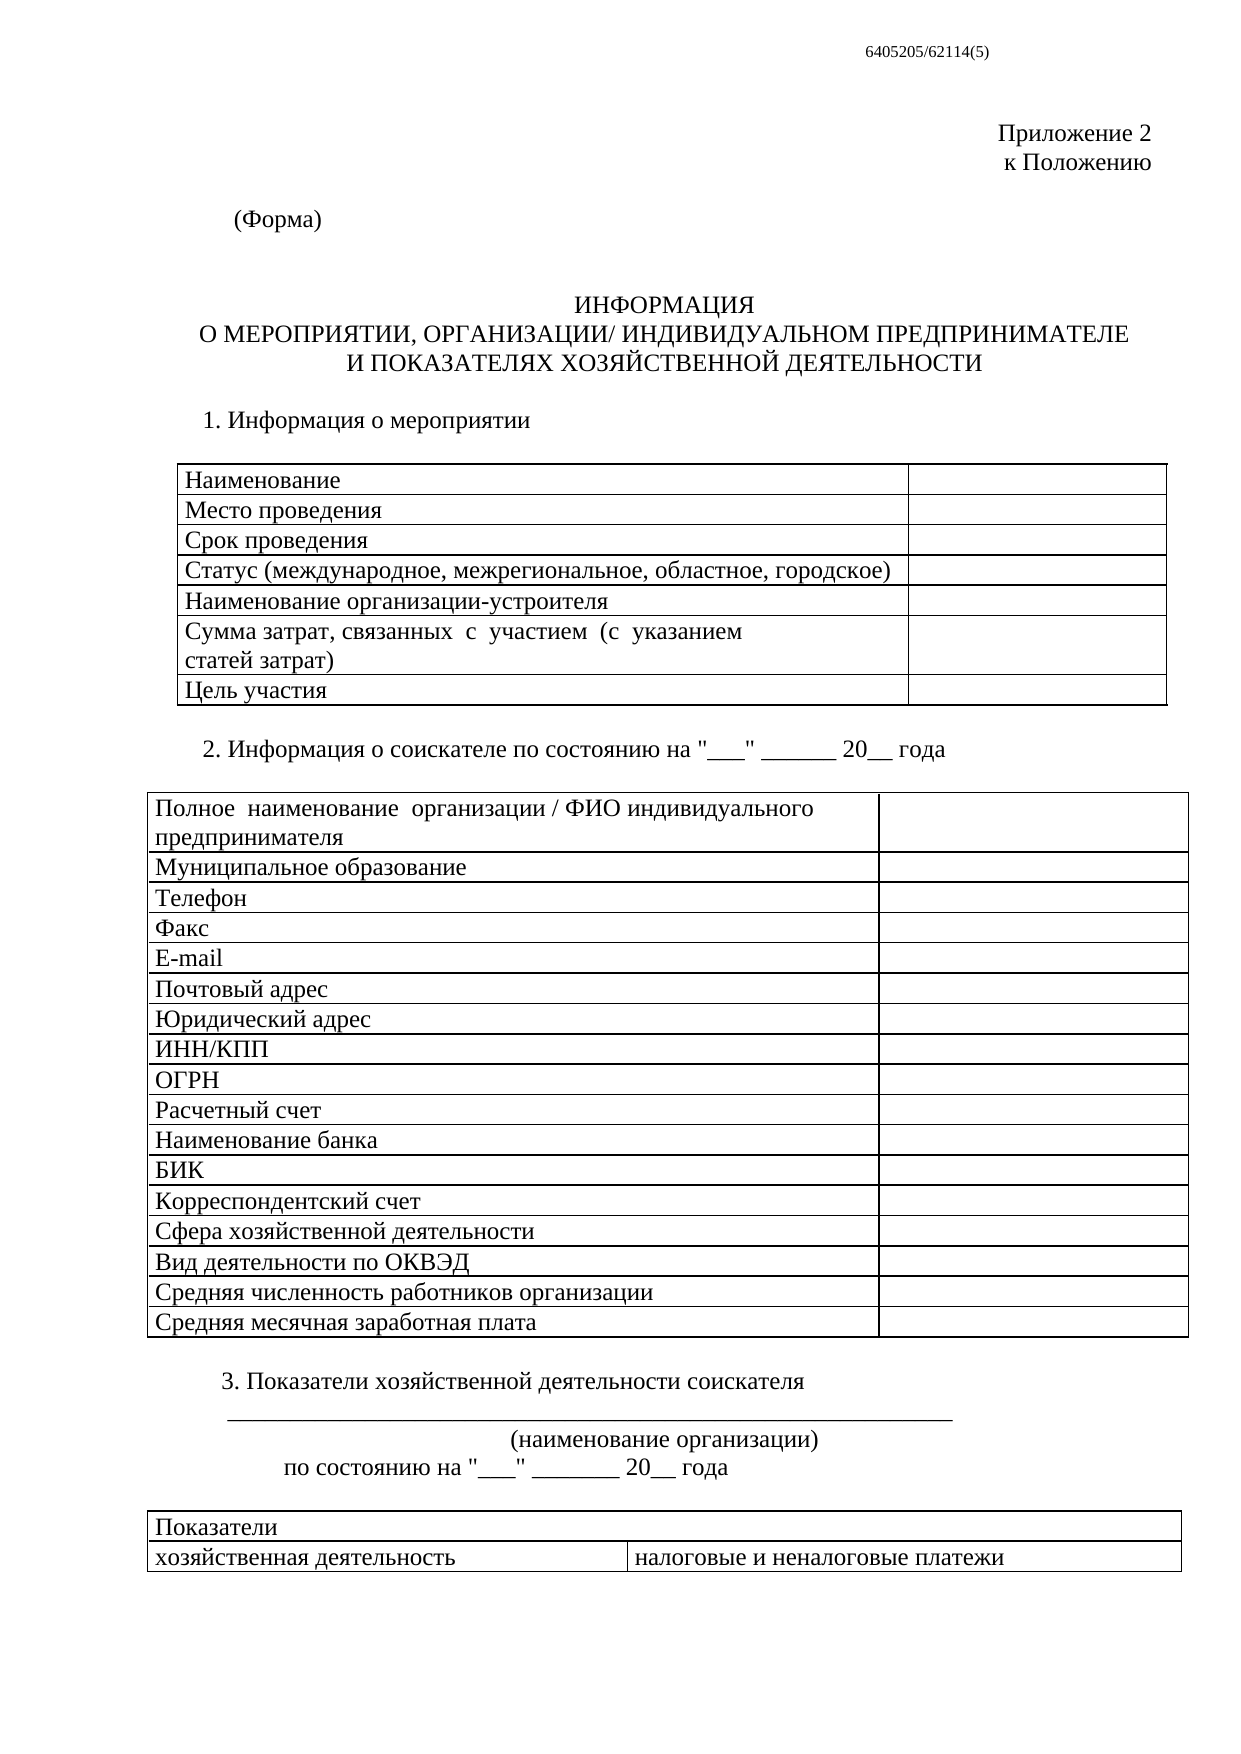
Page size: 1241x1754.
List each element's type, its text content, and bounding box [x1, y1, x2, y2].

table_cell Муниципальное образование [148, 852, 878, 881]
table_cell ОГРН [148, 1064, 878, 1093]
table_cell [909, 616, 1166, 674]
table_cell [880, 1277, 1188, 1306]
table_cell Вид деятельности по ОКВЭД [148, 1246, 878, 1275]
table_header Полное наименование организации / ФИО индивидуального предпринимателя [148, 793, 879, 851]
table_cell [880, 1186, 1188, 1215]
table_cell Сумма затрат, связанных с участием (с указанием статей затрат) [178, 616, 908, 674]
table_cell [880, 1065, 1188, 1093]
table_cell [880, 1004, 1188, 1033]
table_cell Корреспондентский счет [148, 1185, 878, 1215]
text по состоянию на "___" _______ 20__ года [177, 1452, 1152, 1481]
table_cell [909, 675, 1166, 704]
table_cell Место проведения [178, 495, 908, 524]
table_cell [880, 974, 1188, 1002]
text О МЕРОПРИЯТИИ, ОРГАНИЗАЦИИ/ ИНДИВИДУАЛЬНОМ ПРЕДПРИНИМАТЕЛЕ [177, 319, 1152, 348]
table_cell ИНН/КПП [148, 1034, 878, 1063]
table_cell [880, 1156, 1188, 1184]
table_cell E-mail [148, 943, 878, 972]
table_cell [909, 556, 1166, 584]
table_cell [880, 883, 1188, 912]
table_header Показатели [148, 1512, 1181, 1540]
table_cell [909, 586, 1166, 615]
table_cell [880, 1216, 1188, 1245]
text 1. Информация о мероприятии [177, 406, 1152, 434]
table_cell [909, 495, 1166, 524]
table_cell [880, 1247, 1188, 1275]
text И ПОКАЗАТЕЛЯХ ХОЗЯЙСТВЕННОЙ ДЕЯТЕЛЬНОСТИ [177, 348, 1152, 377]
table_cell Срок проведения [178, 525, 908, 554]
table_cell Наименование банка [148, 1125, 878, 1154]
text ИНФОРМАЦИЯ [177, 291, 1152, 319]
table_cell налоговые и неналоговые платежи [628, 1542, 1181, 1571]
table_cell [880, 1307, 1188, 1336]
table_header [909, 465, 1166, 493]
table_cell Сфера хозяйственной деятельности [148, 1216, 878, 1245]
table_cell Средняя численность работников организации [148, 1276, 878, 1306]
table_cell Статус (международное, межрегиональное, областное, городское) [178, 556, 908, 584]
table_cell [880, 943, 1188, 972]
table_header Наименование [178, 465, 908, 493]
table_cell Средняя месячная заработная плата [148, 1307, 878, 1336]
table_cell Наименование организации-устроителя [178, 586, 908, 615]
table_cell Факс [148, 913, 878, 942]
table_cell [880, 913, 1188, 942]
text 3. Показатели хозяйственной деятельности соискателя [177, 1366, 1152, 1395]
table_cell БИК [148, 1155, 878, 1184]
text (Форма) [177, 204, 1152, 233]
table_cell Почтовый адрес [148, 973, 878, 1002]
text 2. Информация о соискателе по состоянию на "___" ______ 20__ года [177, 734, 1152, 763]
table_cell Цель участия [178, 675, 908, 704]
table_cell Расчетный счет [148, 1095, 878, 1124]
table_header [880, 793, 1188, 851]
table_cell Юридический адрес [148, 1004, 878, 1033]
table_cell [880, 1035, 1188, 1063]
table_cell [880, 1125, 1188, 1154]
table_cell хозяйственная деятельность [148, 1541, 627, 1571]
text __________________________________________________________ [177, 1395, 1152, 1424]
table_cell [880, 1095, 1188, 1124]
table_cell [880, 853, 1188, 881]
text к Положению [177, 147, 1152, 176]
text Приложение 2 [177, 118, 1152, 147]
text (наименование организации) [177, 1424, 1152, 1452]
table_cell [909, 525, 1166, 554]
table_cell Телефон [148, 882, 878, 912]
